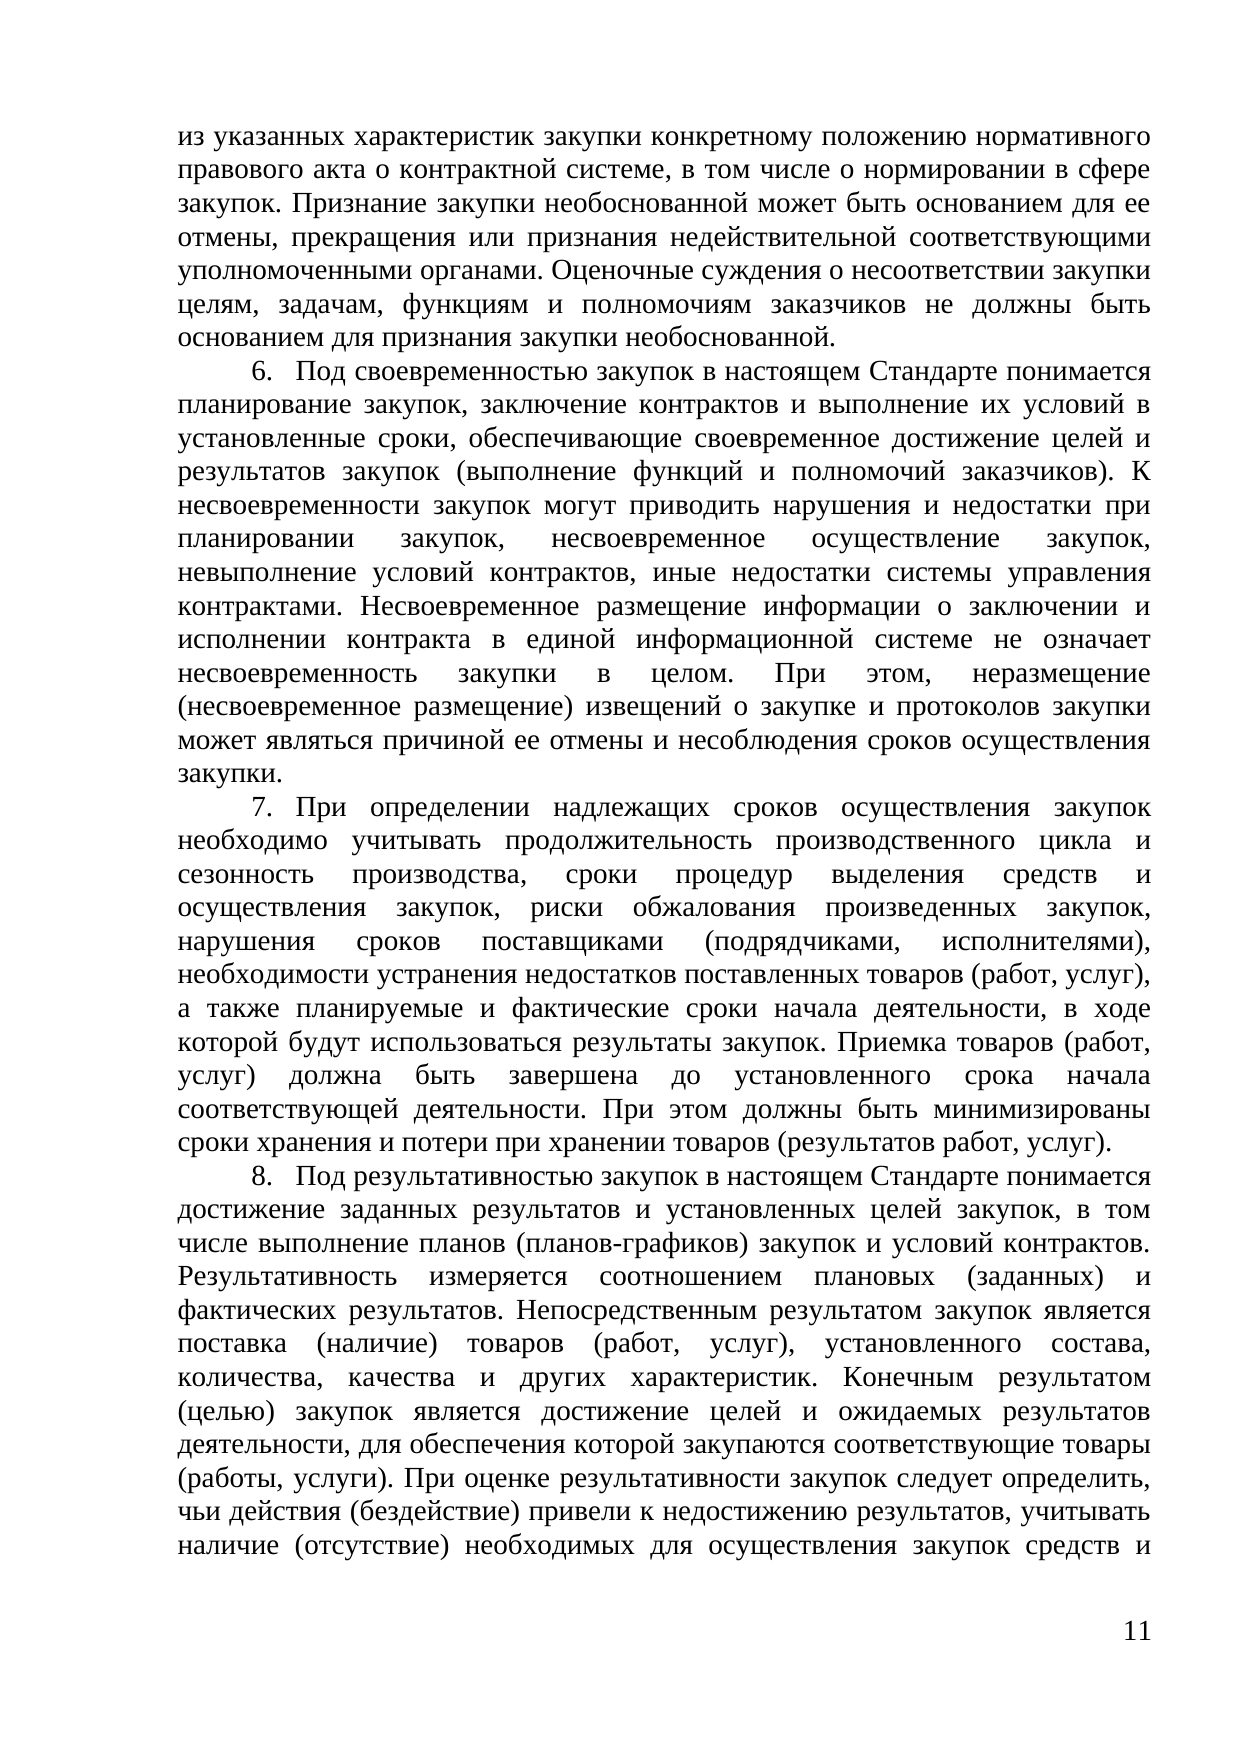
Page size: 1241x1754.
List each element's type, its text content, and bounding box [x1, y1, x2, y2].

list Под своевременностью закупок в настоящем Стандарте понимается планирование закупок, заключение контрактов и выполнение их условий в установленные сроки, обеспечивающие своевременное достижение целей и результатов закупок (выполнение функций и полномочий заказчиков). К несвоевременности закупок могут приводить нарушения и недостатки при планировании закупок, несвоевременное осуществление закупок, невыполнение условий контрактов, иные недостатки системы управления контрактами. Несвоевременное размещение информации о заключении и исполнении контракта в единой информационной системе не означает несвоевременность закупки в целом. При этом, неразмещение (несвоевременное размещение) извещений о закупке и протоколов закупки может являться причиной ее отмены и несоблюдения сроков осуществления закупки. [177, 353, 1152, 789]
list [177, 118, 1152, 353]
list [177, 1158, 1152, 1560]
list При определении надлежащих сроков осуществления закупок необходимо учитывать продолжительность производственного цикла и сезонность производства, сроки процедур выделения средств и осуществления закупок, риски обжалования произведенных закупок, нарушения сроков поставщиками (подрядчиками, исполнителями), необходимости устранения недостатков поставленных товаров (работ, услуг), а также планируемые и фактические сроки начала деятельности, в ходе которой будут использоваться результаты закупок. Приемка товаров (работ, услуг) должна быть завершена до установленного срока начала соответствующей деятельности. При этом должны быть минимизированы сроки хранения и потери при хранении товаров (результатов работ, услуг). [177, 789, 1152, 1158]
